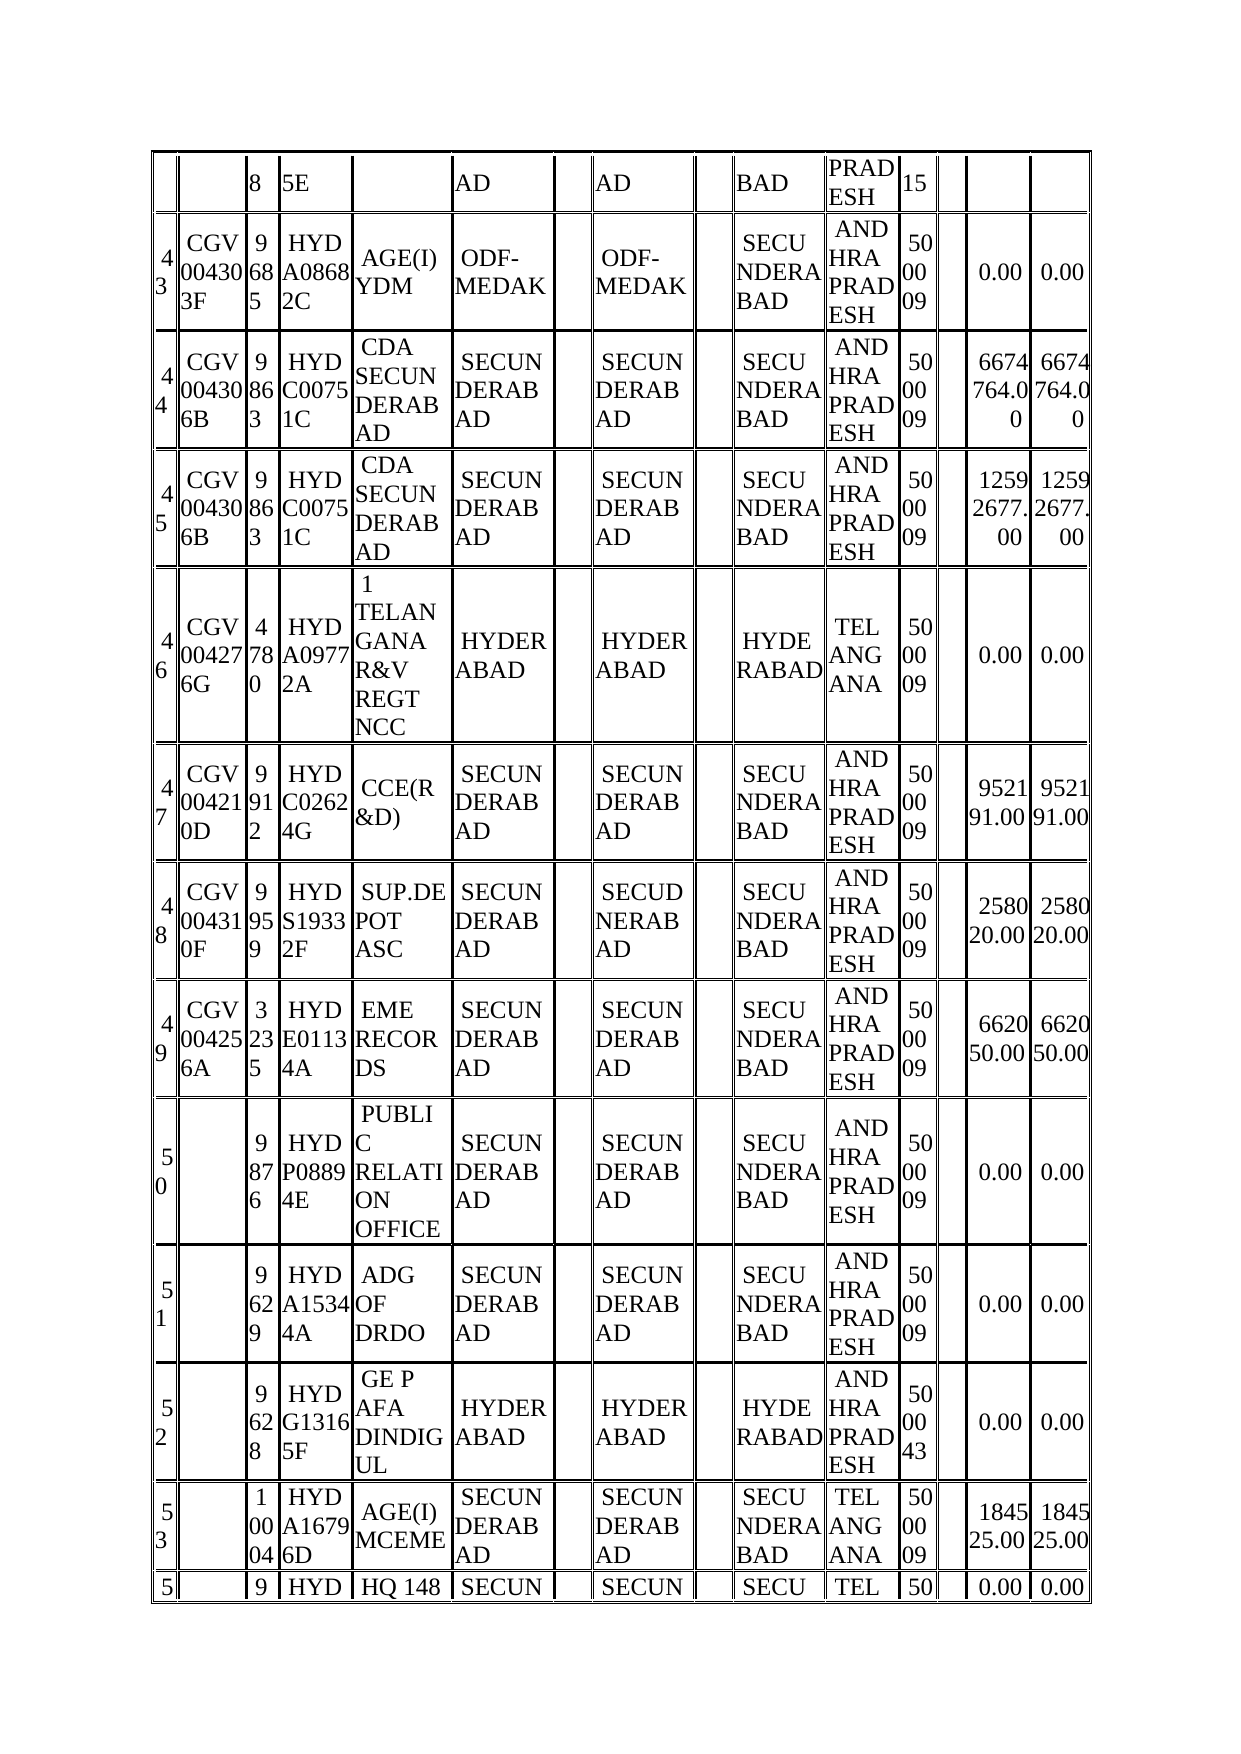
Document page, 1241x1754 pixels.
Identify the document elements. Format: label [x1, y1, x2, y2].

table_cell [152, 152, 1090, 1603]
